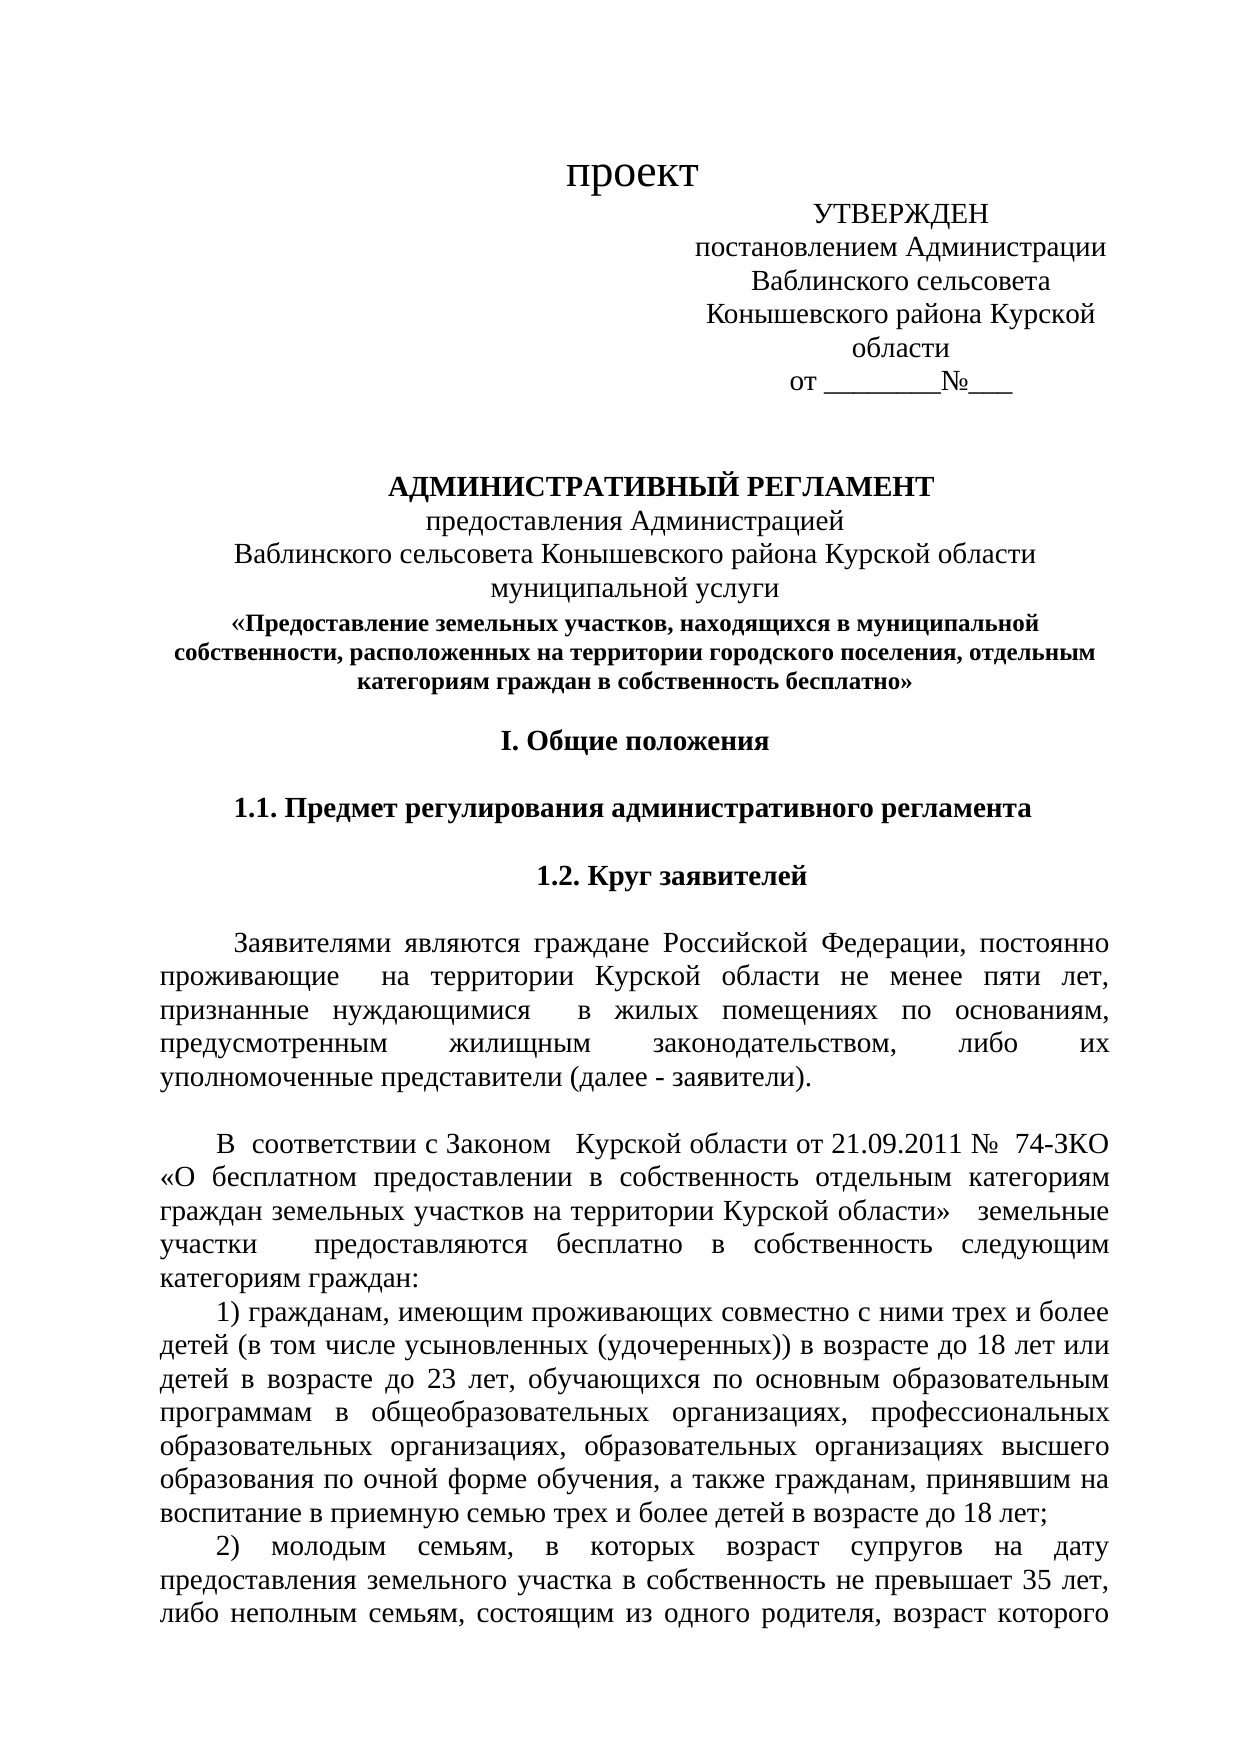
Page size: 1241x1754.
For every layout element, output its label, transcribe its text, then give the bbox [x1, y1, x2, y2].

text Ваблинского сельсовета Конышевского района Курской области [691, 263, 1110, 363]
text Заявителями являются граждане Российской Федерации, постоянно проживающие на территории Курской области не менее пяти лет, признанные нуждающимися в жилых помещениях по основаниям, предусмотренным жилищным законодательством, либо их уполномоченные представители (далее - заявители). [159, 925, 1110, 1092]
text АДМИНИСТРАТИВНЫЙ РЕГЛАМЕНТ [159, 469, 1110, 503]
text от ________№___ [691, 363, 1110, 397]
text «Предоставление земельных участков, находящихся в муниципальной собственности, расположенных на территории городского поселения, отдельным категориям граждан в собственность бесплатно» [159, 604, 1110, 695]
text постановлением Администрации [691, 229, 1110, 263]
text проект [159, 143, 1110, 196]
text 1.2. Круг заявителей [159, 858, 1110, 891]
text 1.1. Предмет регулирования административного регламента [159, 791, 1110, 824]
text В соответствии с Законом Курской области от 21.09.2011 № 74-ЗКО «О бесплатном предоставлении в собственность отдельным категориям граждан земельных участков на территории Курской области» земельные участки предоставляются бесплатно в собственность следующим категориям граждан: [159, 1126, 1110, 1294]
text УТВЕРЖДЕН [691, 196, 1110, 229]
text Ваблинского сельсовета Конышевского района Курской области муниципальной услуги [159, 537, 1110, 604]
text I. Общие положения [159, 723, 1110, 757]
text 1) гражданам, имеющим проживающих совместно с ними трех и более детей (в том числе усыновленных (удочеренных)) в возрасте до 18 лет или детей в возрасте до 23 лет, обучающихся по основным образовательным программам в общеобразовательных организациях, профессиональных образовательных организациях, образовательных организациях высшего образования по очной форме обучения, а также гражданам, принявшим на воспитание в приемную семью трех и более детей в возрасте до 18 лет; [159, 1294, 1110, 1528]
text предоставления Администрацией [159, 503, 1110, 537]
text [159, 1528, 1110, 1629]
